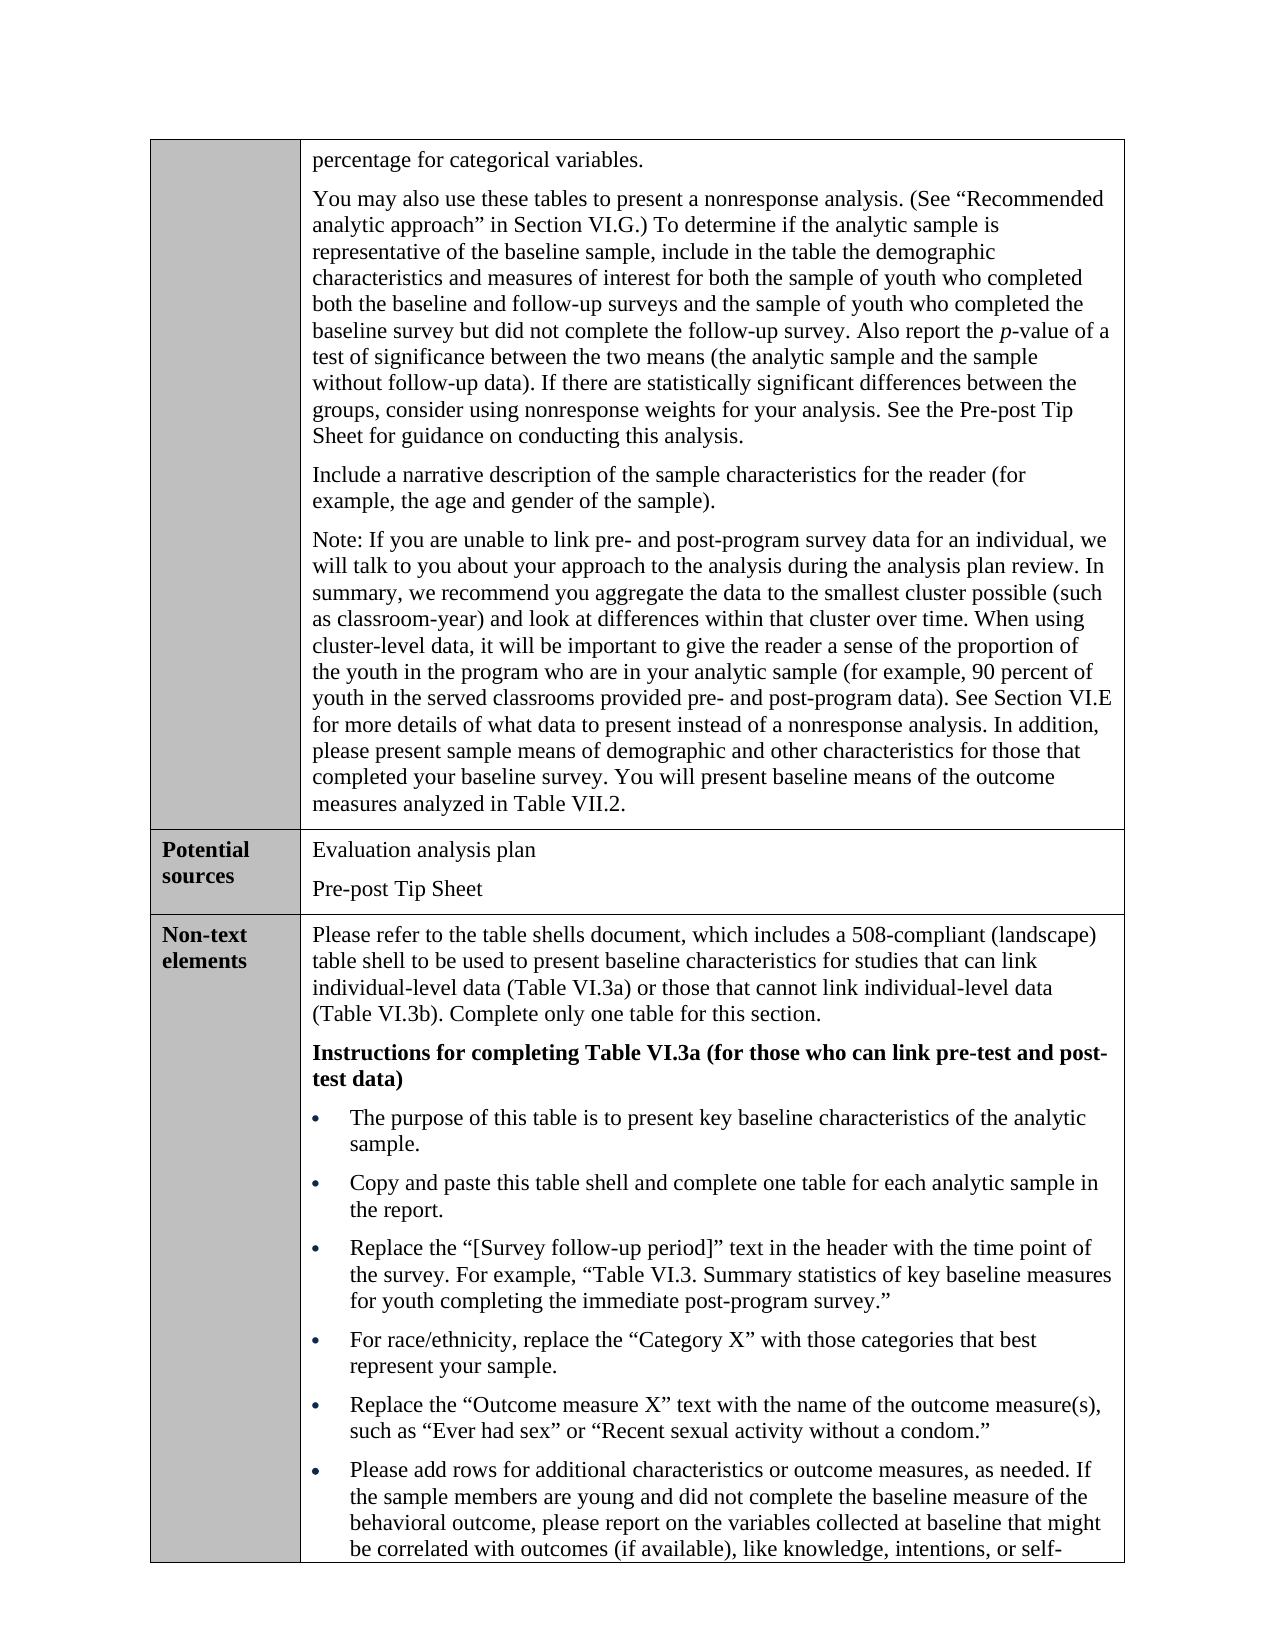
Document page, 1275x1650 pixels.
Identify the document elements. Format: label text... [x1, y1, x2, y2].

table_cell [301, 140, 1124, 829]
table_cell Non-text elements [151, 915, 300, 1562]
table_cell Evaluation analysis plan Pre-post Tip Sheet [301, 830, 1124, 914]
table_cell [151, 140, 300, 829]
table_cell Potential sources [151, 830, 300, 914]
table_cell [301, 915, 1124, 1562]
